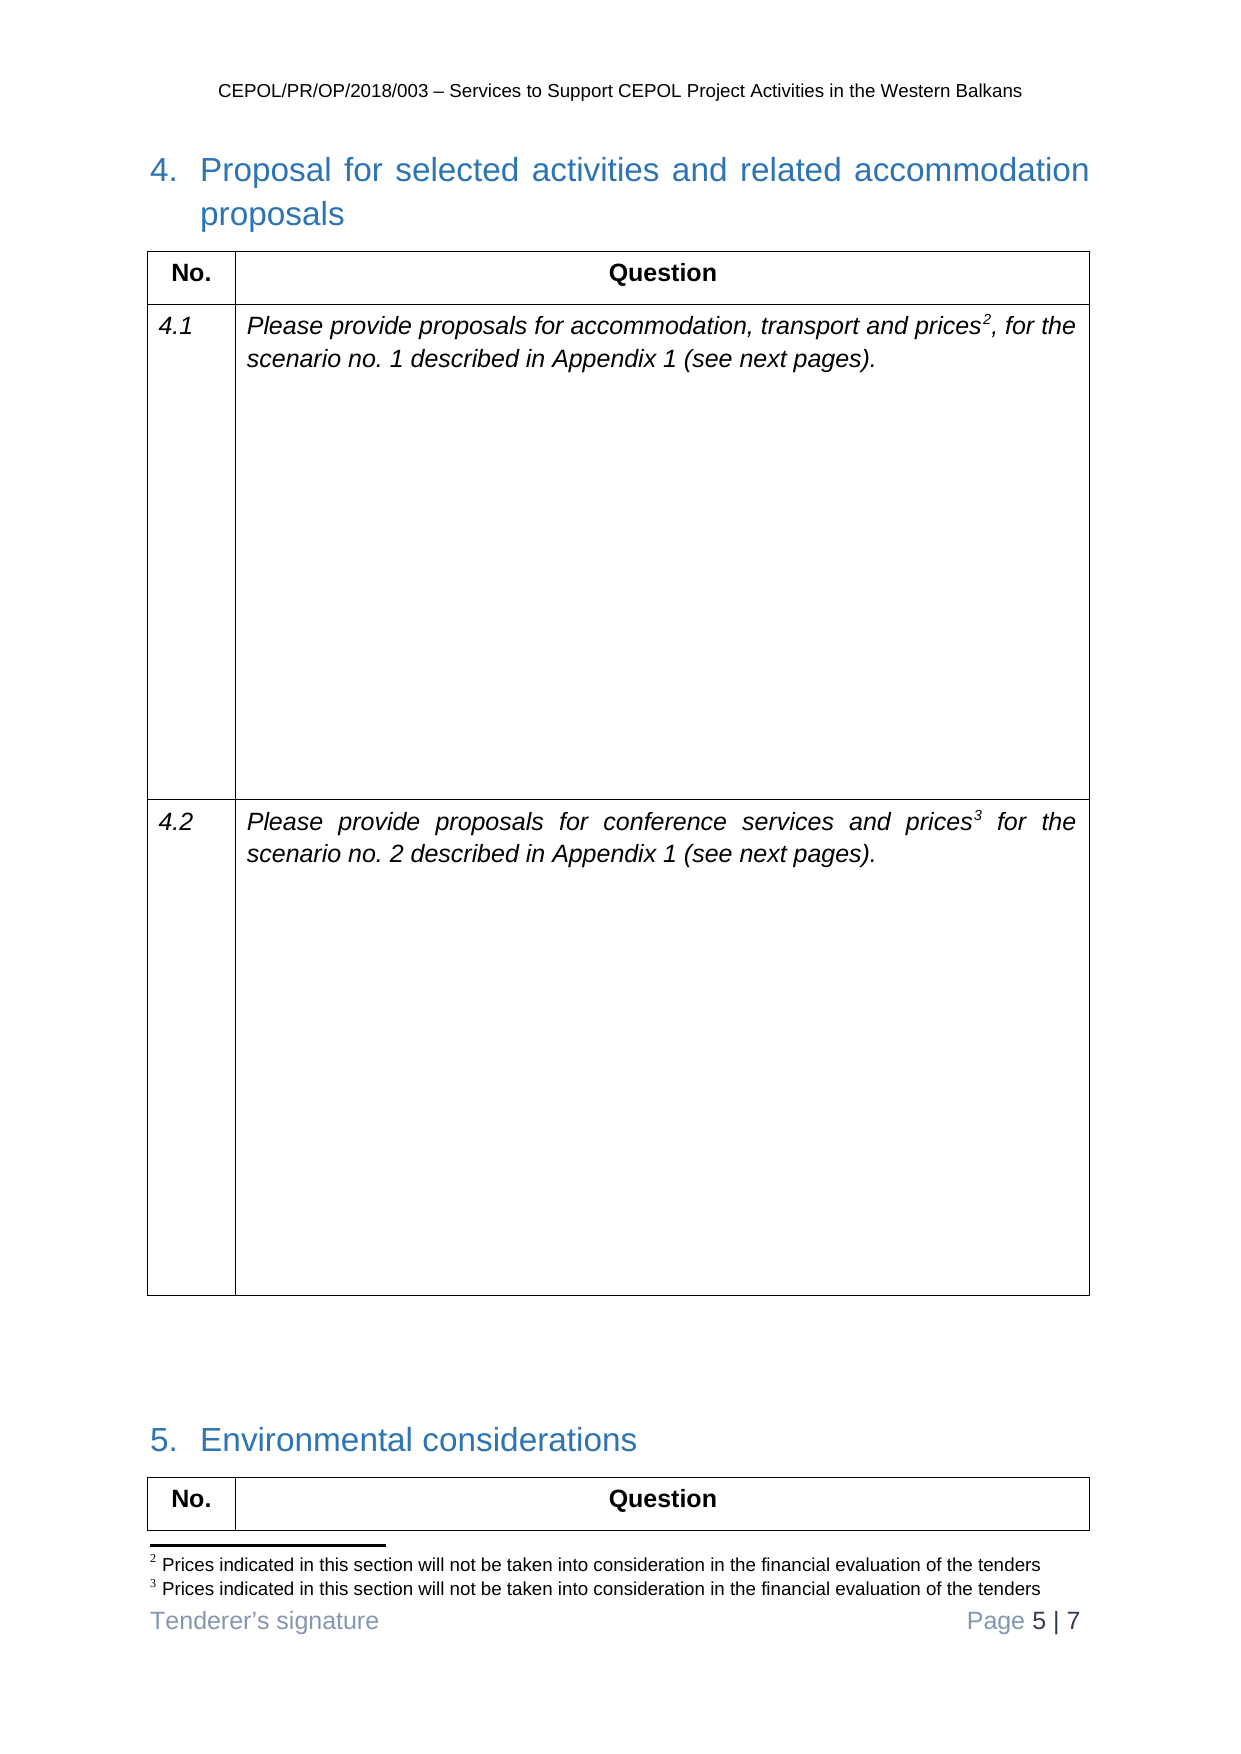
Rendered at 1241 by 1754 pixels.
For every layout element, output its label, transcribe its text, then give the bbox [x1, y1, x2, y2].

subtitle Proposal for selected activities and related accommodation proposals [150, 150, 1090, 233]
table_cell 4.2 [148, 800, 235, 1295]
table_cell Please provide proposals for conference services and prices for the scenario no. 2 described in Appendix 1 (see next pages). [236, 800, 1089, 1295]
subtitle Environmental considerations [150, 1420, 1090, 1459]
table_header Question [236, 1478, 1089, 1530]
table_cell 4.1 [148, 305, 235, 799]
table_cell Please provide proposals for accommodation, transport and prices, for the scenario no. 1 described in Appendix 1 (see next pages). [236, 305, 1089, 799]
table_header Question [236, 252, 1089, 304]
table_header No. [148, 252, 235, 304]
table_header No. [148, 1478, 235, 1530]
